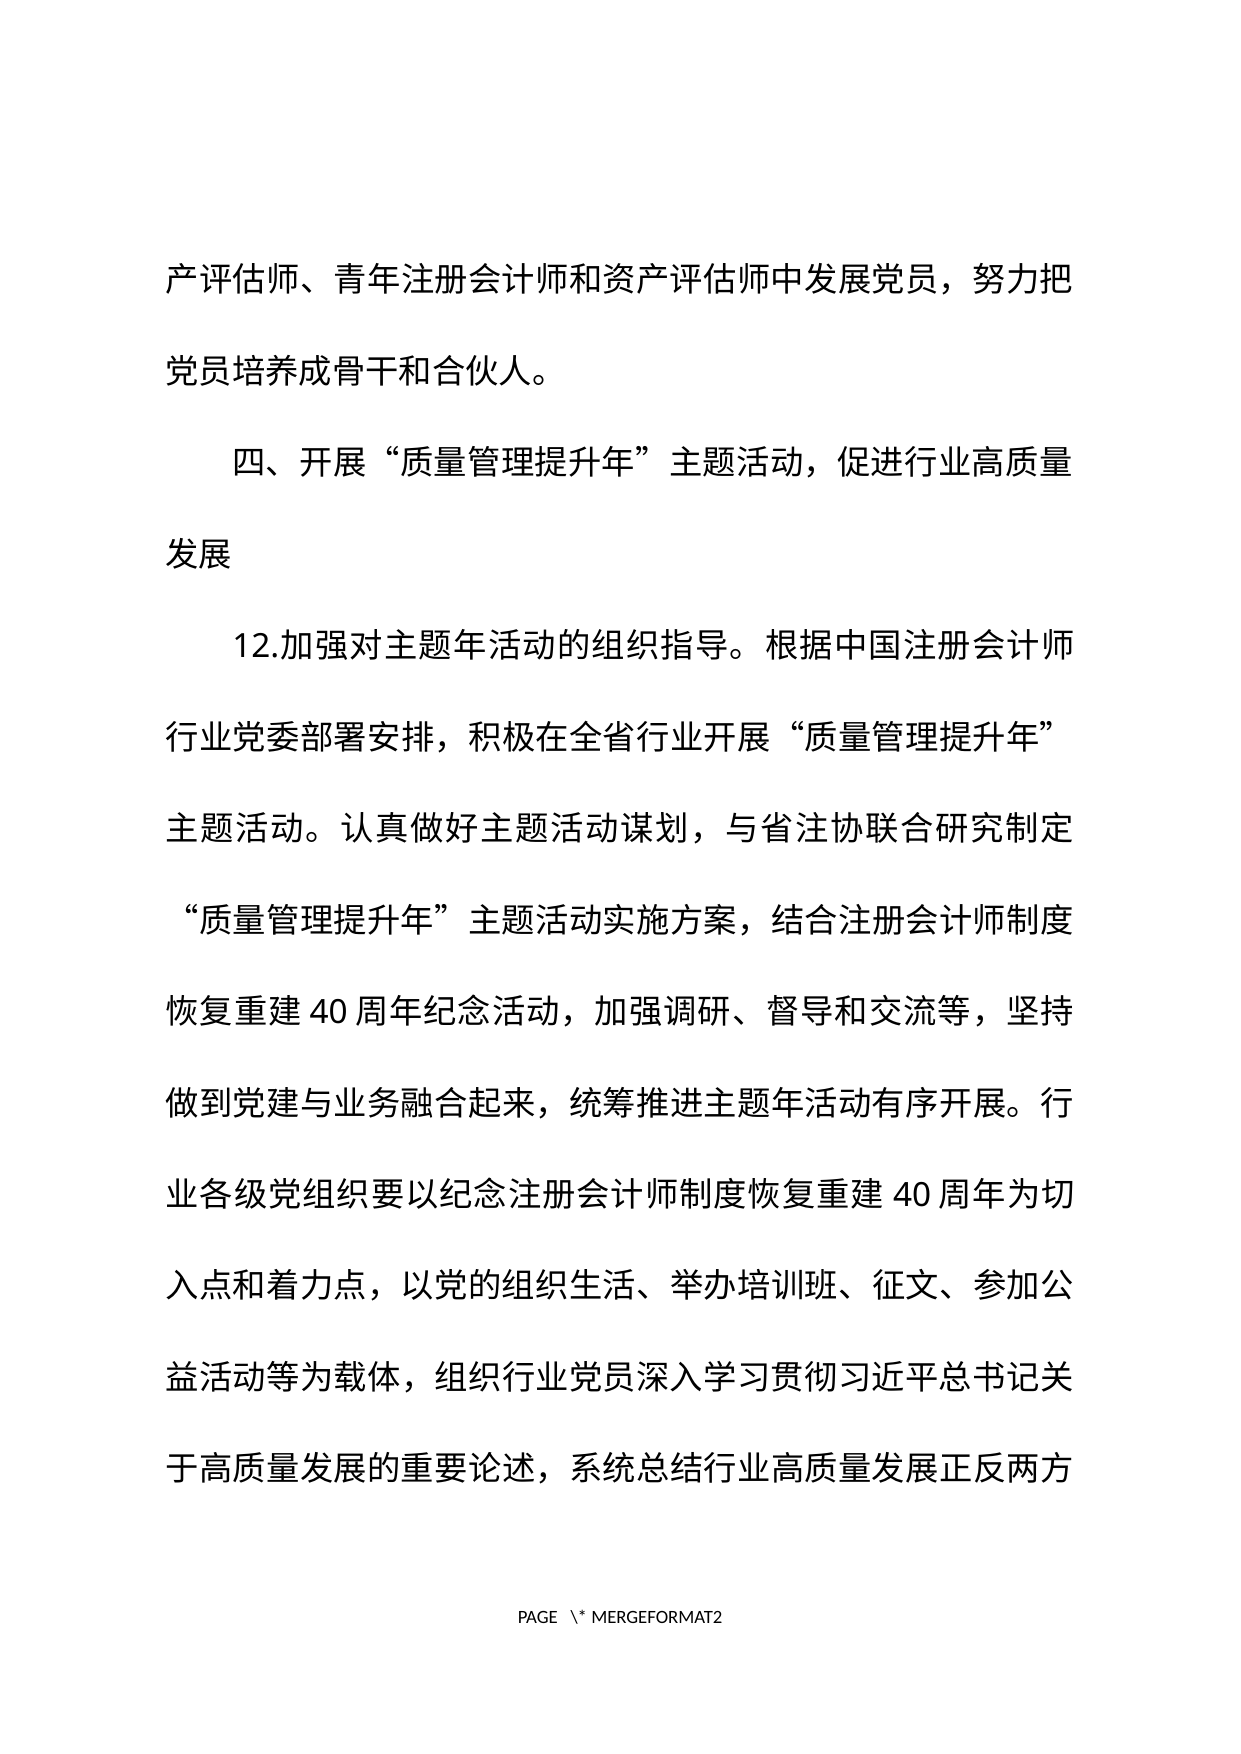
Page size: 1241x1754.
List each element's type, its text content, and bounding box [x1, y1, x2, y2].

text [165, 232, 1075, 414]
text 四、开展“质量管理提升年”主题活动，促进行业高质量发展 [165, 414, 1075, 597]
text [165, 597, 1075, 1512]
